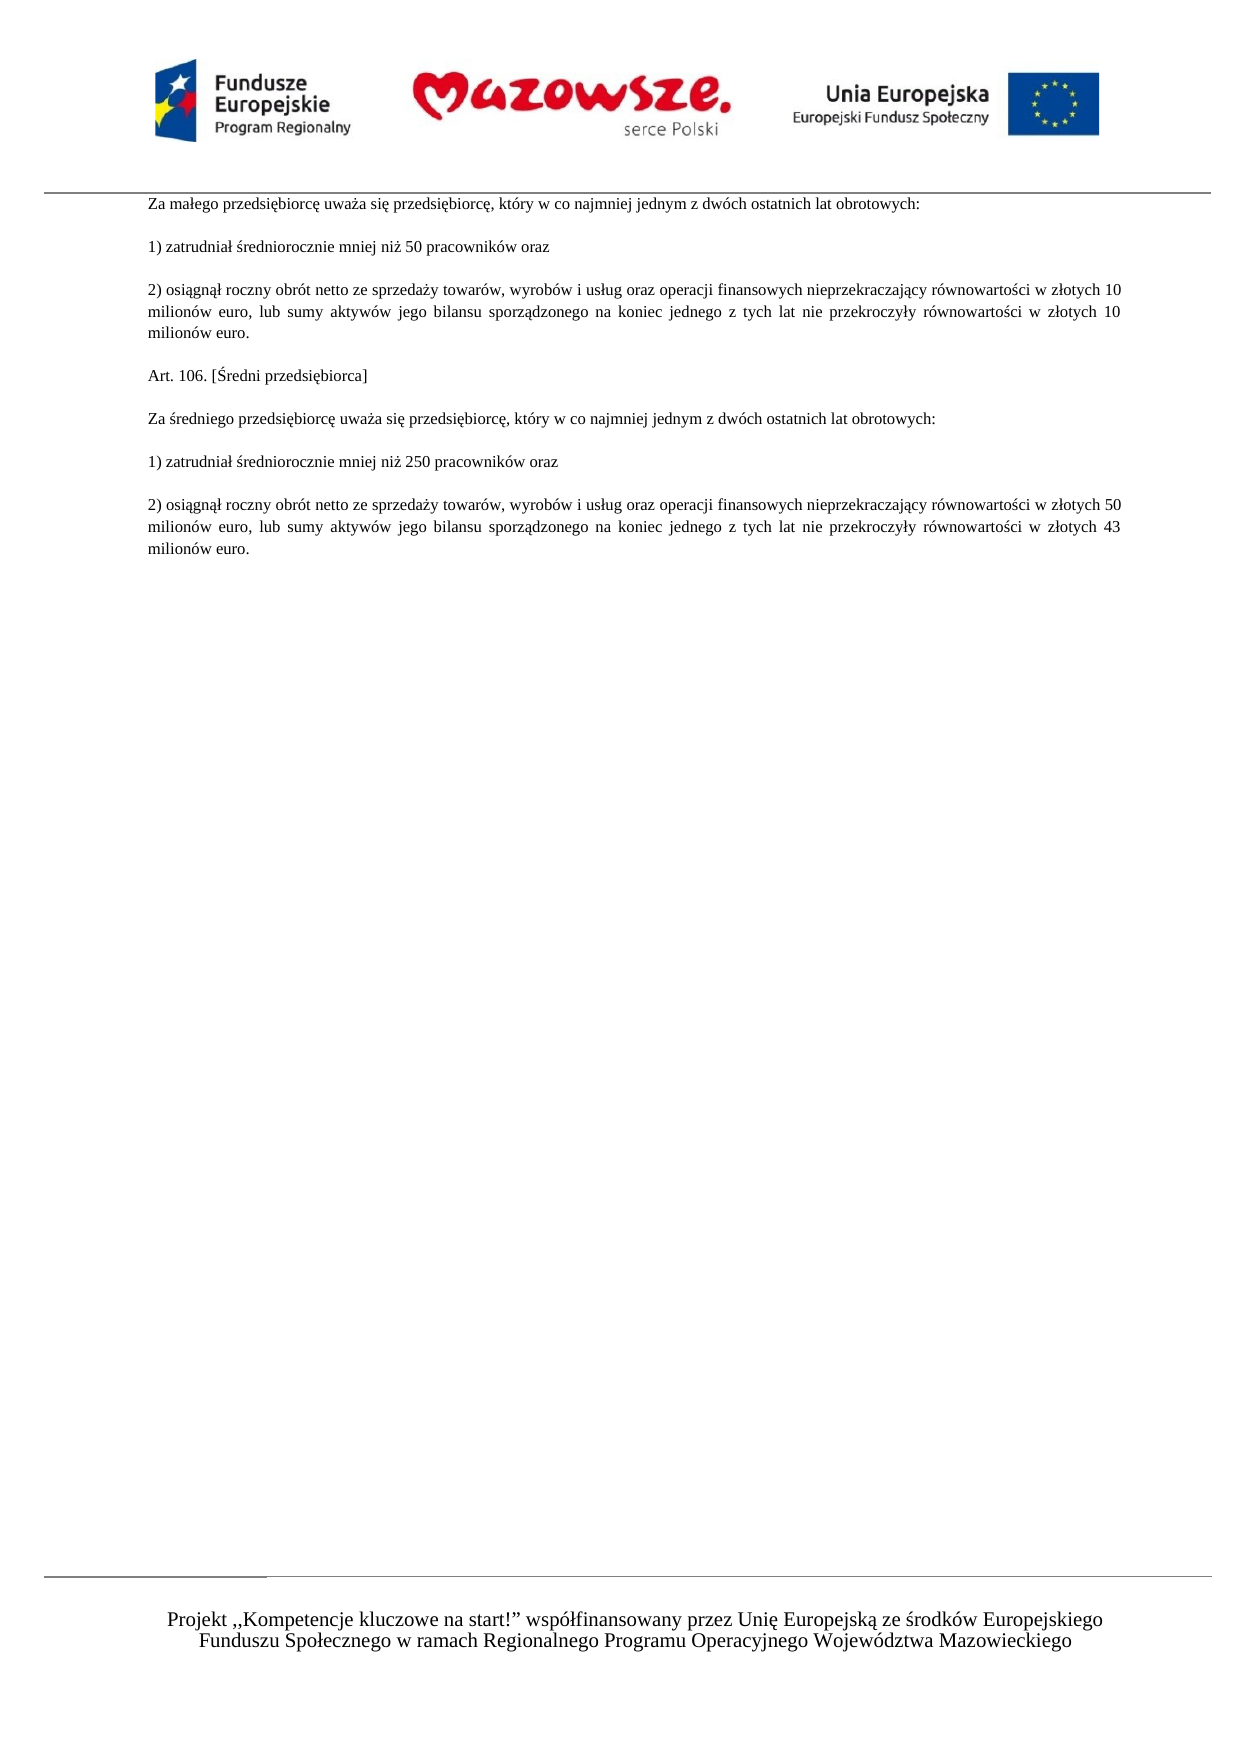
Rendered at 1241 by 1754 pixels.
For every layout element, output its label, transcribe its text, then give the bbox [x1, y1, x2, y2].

text 1) zatrudniał średniorocznie mniej niż 50 pracowników oraz [148, 237, 1123, 256]
text 2) osiągnął roczny obrót netto ze sprzedaży towarów, wyrobów i usług oraz operacji finansowych nieprzekraczający równowartości w złotych 10 milionów euro, lub sumy aktywów jego bilansu sporządzonego na koniec jednego z tych lat nie przekroczyły równowartości w złotych 10 milionów euro. [148, 279, 1123, 342]
text Za średniego przedsiębiorcę uważa się przedsiębiorcę, który w co najmniej jednym z dwóch ostatnich lat obrotowych: [148, 409, 1123, 428]
text 2) osiągnął roczny obrót netto ze sprzedaży towarów, wyrobów i usług oraz operacji finansowych nieprzekraczający równowartości w złotych 50 milionów euro, lub sumy aktywów jego bilansu sporządzonego na koniec jednego z tych lat nie przekroczyły równowartości w złotych 43 milionów euro. [148, 494, 1123, 558]
text 1) zatrudniał średniorocznie mniej niż 250 pracowników oraz [148, 452, 1123, 471]
text Art. 106. [Średni przedsiębiorca] [148, 366, 1123, 385]
text Za małego przedsiębiorcę uważa się przedsiębiorcę, który w co najmniej jednym z dwóch ostatnich lat obrotowych: [148, 194, 1123, 213]
picture [155, 59, 1100, 142]
